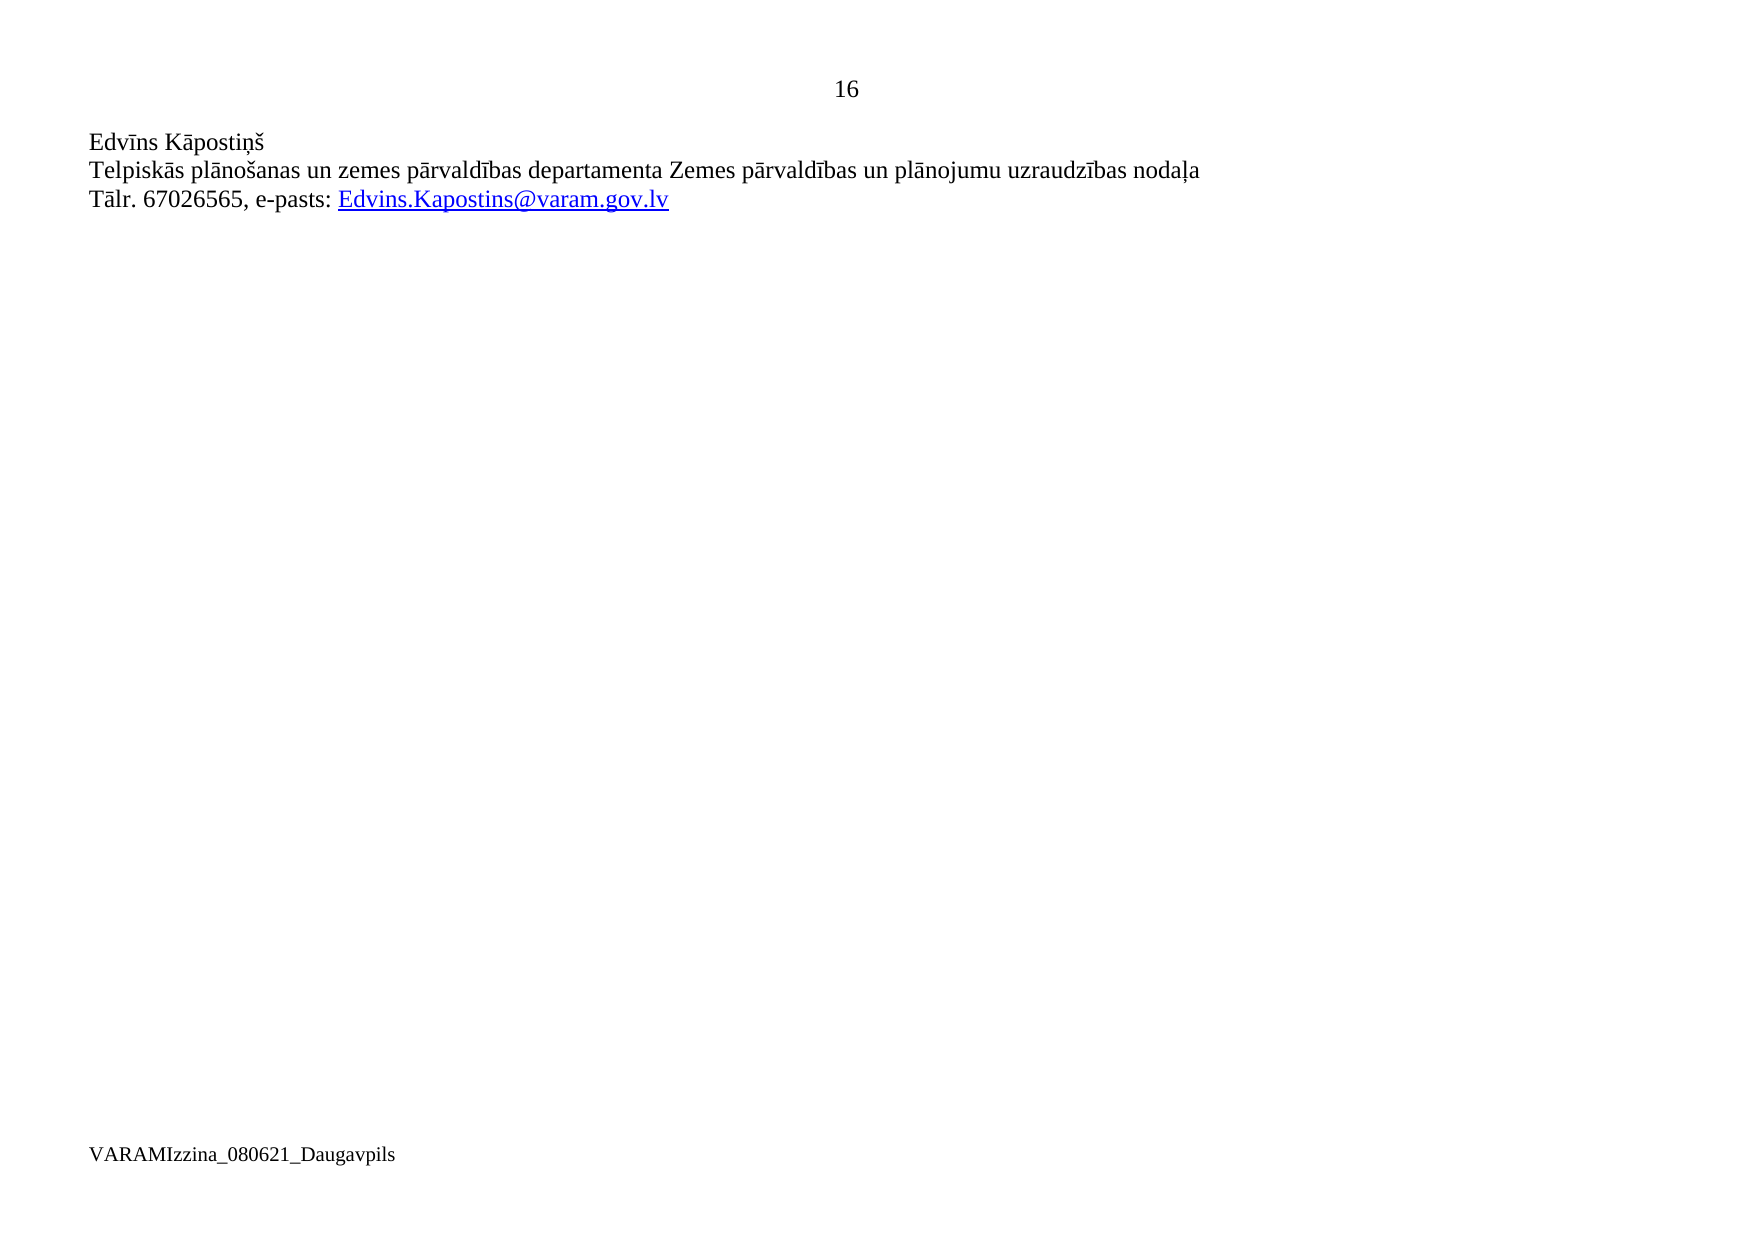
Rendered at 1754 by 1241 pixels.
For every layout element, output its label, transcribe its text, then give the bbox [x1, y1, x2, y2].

text Tālr. 67026565, e-pasts: Edvins.Kapostins@varam.gov.lv [89, 184, 1604, 213]
text Edvīns Kāpostiņš [89, 127, 1604, 155]
text Telpiskās plānošanas un zemes pārvaldības departamenta Zemes pārvaldības un plānojumu uzraudzības nodaļa [89, 155, 1604, 184]
